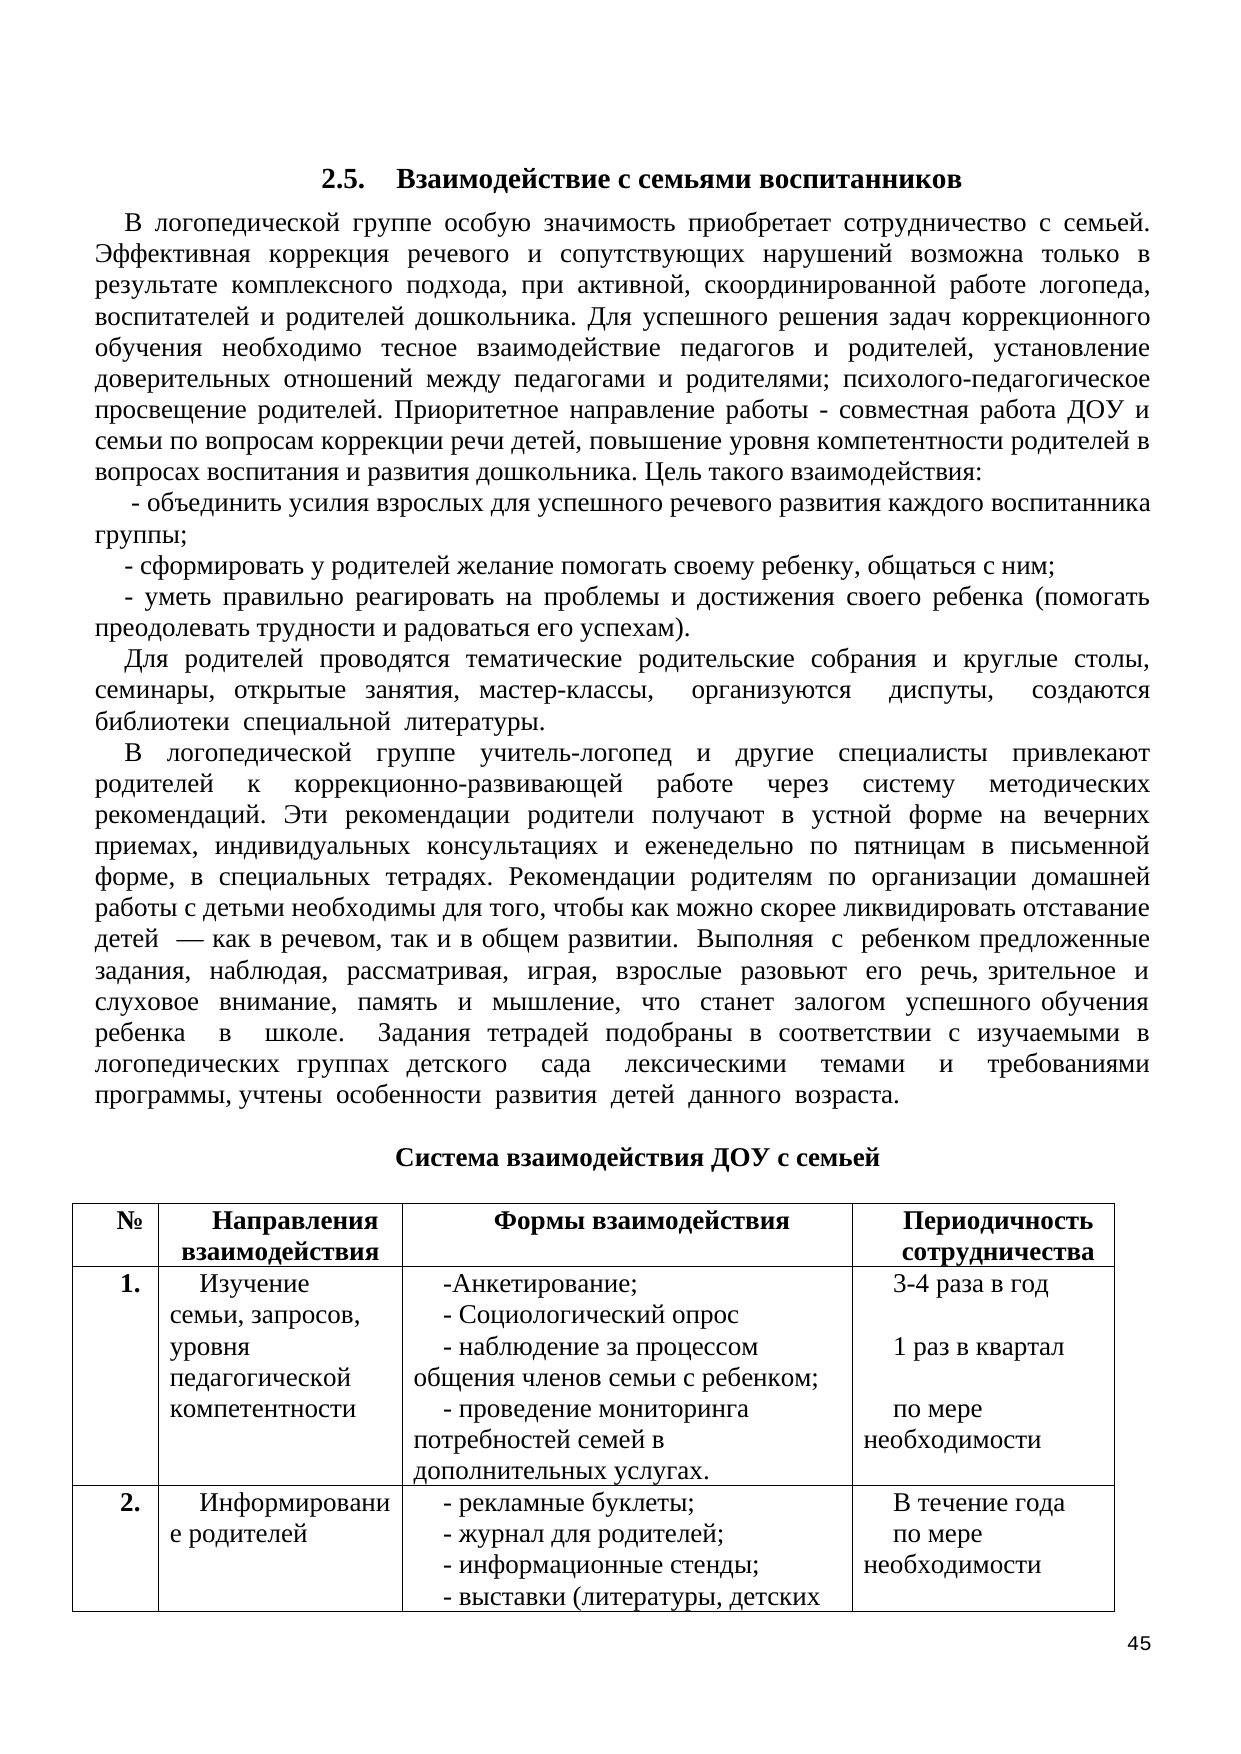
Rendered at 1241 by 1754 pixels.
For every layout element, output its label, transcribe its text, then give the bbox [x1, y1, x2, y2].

table_cell Изучение семьи, запросов, уровня педагогической компетентности [159, 1267, 402, 1485]
text - уметь правильно реагировать на проблемы и достижения своего ребенка (помогать преодолевать трудности и радоваться его успехам). [94, 580, 1152, 642]
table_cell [853, 1486, 1114, 1611]
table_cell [159, 1486, 402, 1611]
table_header № [73, 1204, 158, 1266]
text В логопедической группе особую значимость приобретает сотрудничество с семьей. Эффективная коррекция речевого и сопутствующих нарушений возможна только в результате комплексного подхода, при активной, скоординированной работе логопеда, воспитателей и родителей дошкольника. Для успешного решения задач коррекционного обучения необходимо тесное взаимодействие педагогов и родителей, установление доверительных отношений между педагогами и родителями; психолого-педагогическое просвещение родителей. Приоритетное направление работы - совместная работа ДОУ и семьи по вопросам коррекции речи детей, повышение уровня компетентности родителей в вопросах воспитания и развития дошкольника. Цель такого взаимодействия: [94, 206, 1152, 487]
table_cell 2. [73, 1486, 158, 1611]
text Для родителей проводятся тематические родительские собрания и круглые столы, семинары, открытые занятия, мастер-классы, организуются диспуты, создаются библиотеки специальной литературы. [94, 642, 1152, 736]
table_cell 3-4 раза в год 1 раз в квартал по мере необходимости [853, 1267, 1114, 1485]
text В логопедической группе учитель-логопед и другие специалисты привлекают родителей к коррекционно-развивающей работе через систему методических рекомендаций. Эти рекомендации родители получают в устной форме на вечерних приемах, индивидуальных консультациях и еженедельно по пятницам в письменной форме, в специальных тетрадях. Рекомендации родителям по организации домашней работы с детьми необходимы для того, чтобы как можно скорее ликвидировать отставание детей — как в речевом, так и в общем развитии. Выполняя с ребенком предложенные задания, наблюдая, рассматривая, играя, взрослые разовьют его речь, зрительное и слуховое внимание, память и мышление, что станет залогом успешного обучения ребенка в школе. Задания тетрадей подобраны в соответствии с изучаемыми в логопедических группах детского сада лексическими темами и требованиями программы, учтены особенности развития детей данного возраста. [94, 736, 1152, 1109]
table_cell -Анкетирование; - Социологический опрос - наблюдение за процессом общения членов семьи с ребенком; - проведение мониторинга потребностей семей в дополнительных услугах. [403, 1267, 852, 1485]
subtitle Взаимодействие с семьями воспитанников [132, 161, 1152, 195]
table_header Направления взаимодействия [159, 1204, 402, 1266]
text - сформировать у родителей желание помогать своему ребенку, общаться с ним; [94, 549, 1152, 580]
table_header Формы взаимодействия [403, 1204, 852, 1266]
text Система взаимодействия ДОУ с семьей [94, 1141, 1152, 1172]
table_cell 1. [73, 1267, 158, 1485]
text - объединить усилия взрослых для успешного речевого развития каждого воспитанника группы; [94, 487, 1152, 549]
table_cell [403, 1486, 852, 1611]
table_header Периодичность сотрудничества [853, 1204, 1114, 1266]
